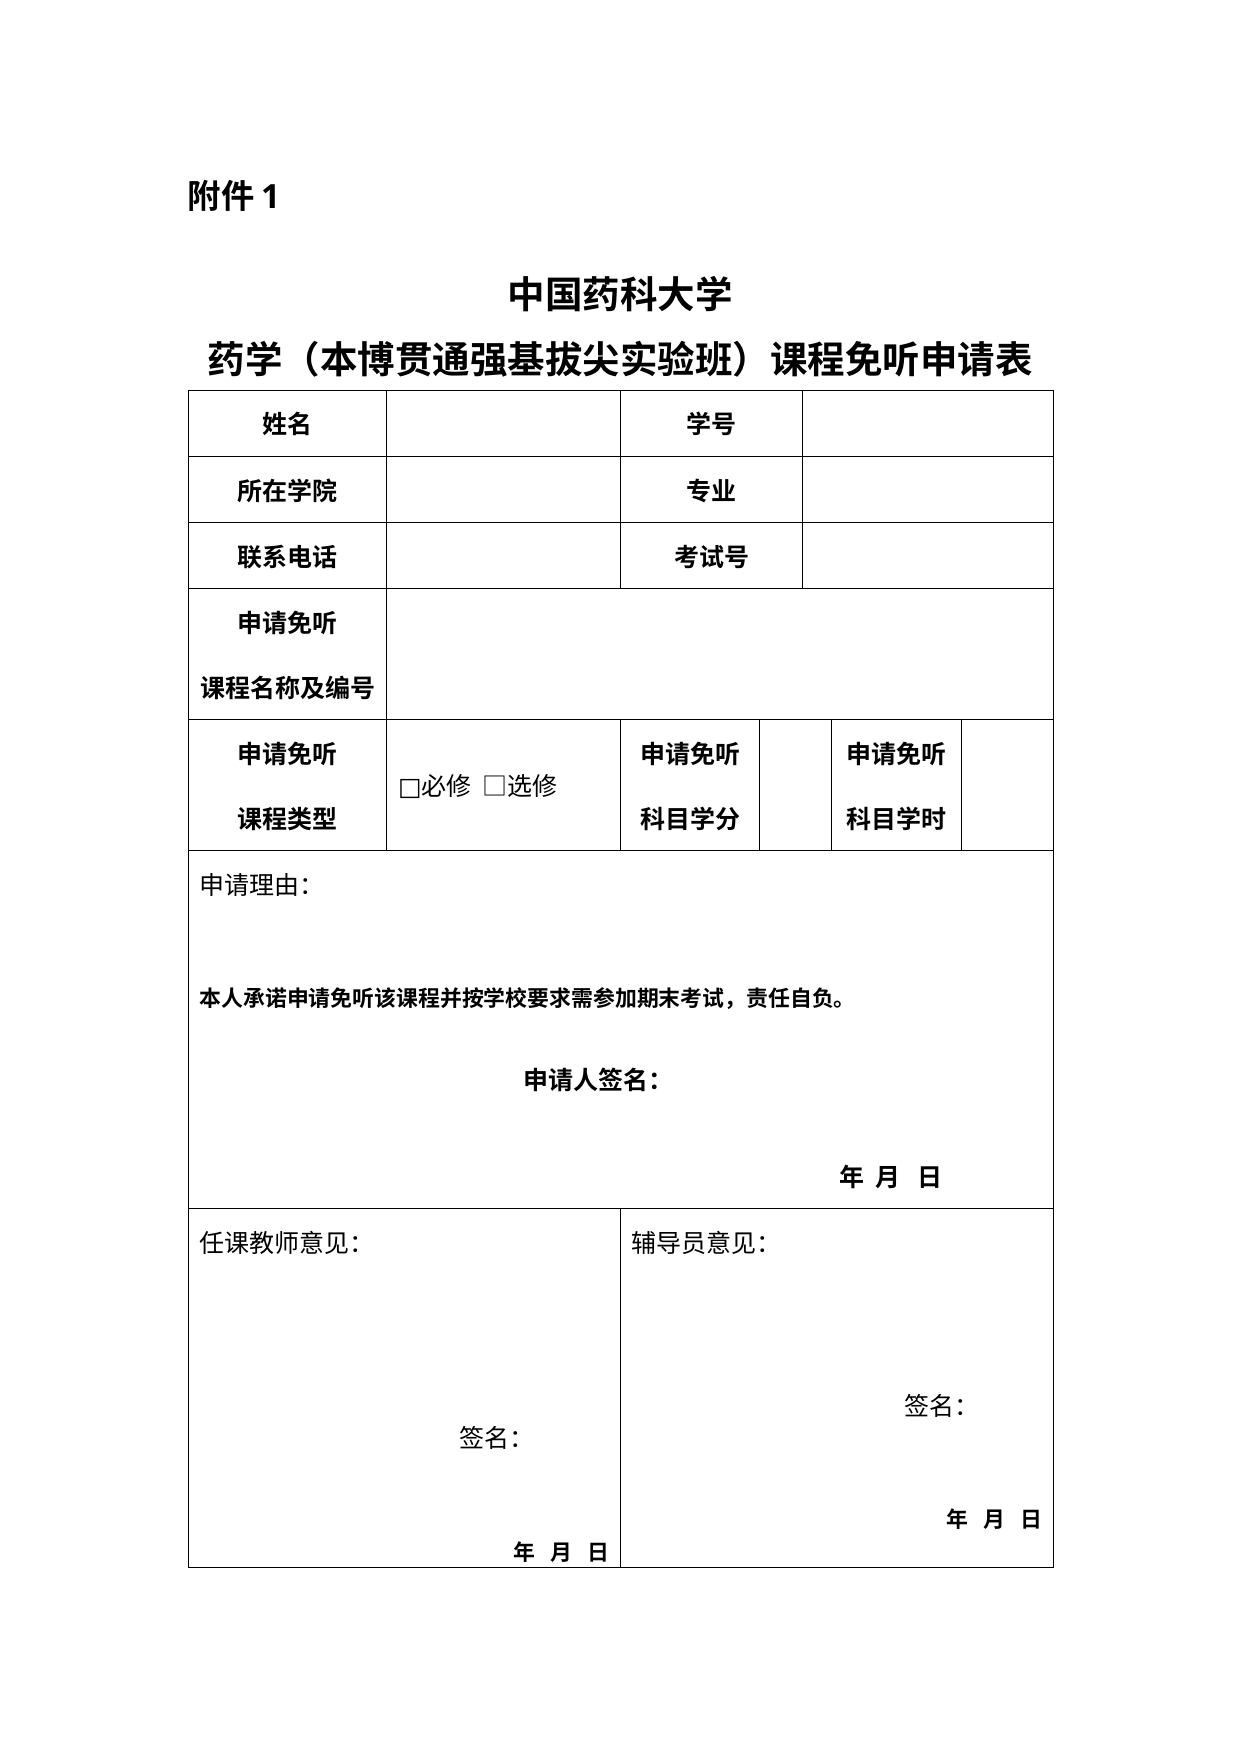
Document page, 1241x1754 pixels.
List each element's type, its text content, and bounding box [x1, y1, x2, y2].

table_cell 申请理由： 本人承诺申请免听该课程并按学校要求需参加期末考试，责任自负。 申请人签名： 年 月 日 [189, 851, 1053, 1208]
table_cell 申请免听科目学时 [832, 720, 961, 850]
table_cell □必修 □选修 [387, 720, 620, 850]
table_header 学号 [621, 391, 802, 456]
table_header 姓名 [189, 391, 386, 456]
table_cell 申请免听 课程名称及编号 [189, 589, 386, 719]
table_cell 联系电话 [189, 523, 386, 588]
text 附件1 [187, 162, 1053, 227]
text 药学（本博贯通强基拔尖实验班）课程免听申请表 [187, 324, 1053, 389]
table_cell [962, 720, 1053, 850]
table_cell 辅导员意见： 签名： 年 月 日 [621, 1209, 1053, 1567]
table_cell [803, 457, 1053, 522]
table_cell [387, 589, 1053, 719]
text 中国药科大学 [187, 259, 1053, 324]
table_cell 申请免听科目学分 [621, 720, 759, 850]
table_cell [803, 523, 1053, 588]
table_cell 专业 [621, 457, 802, 522]
table_header [803, 391, 1053, 456]
table_cell 任课教师意见： 签名： 年 月 日 [189, 1209, 620, 1567]
table_cell 考试号 [621, 523, 802, 588]
table_cell [760, 720, 831, 850]
table_header [387, 391, 620, 456]
table_cell [387, 457, 620, 522]
table_cell 申请免听 课程类型 [189, 720, 386, 850]
table_cell [387, 523, 620, 588]
table_cell 所在学院 [189, 457, 386, 522]
